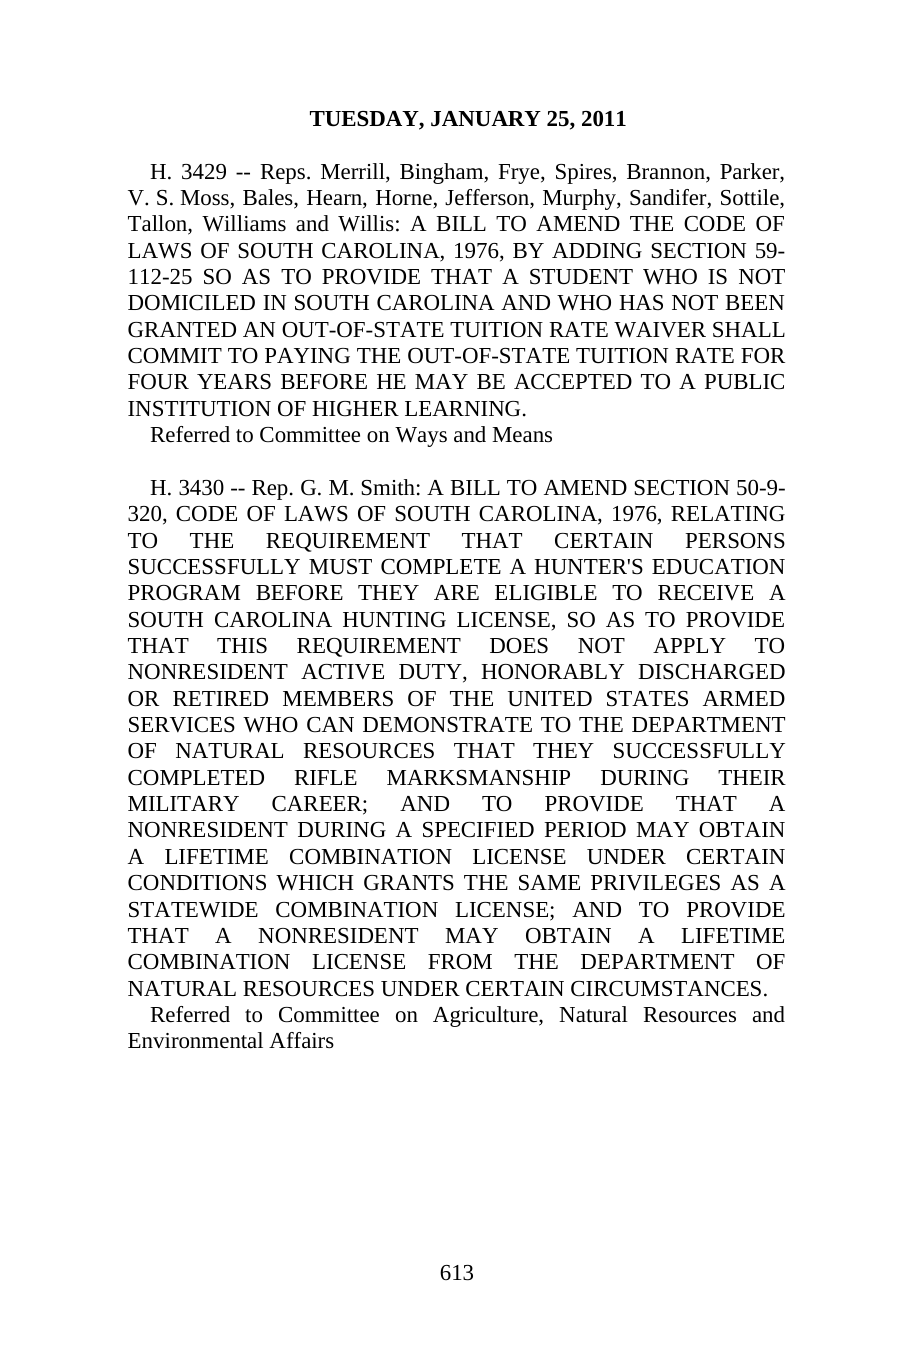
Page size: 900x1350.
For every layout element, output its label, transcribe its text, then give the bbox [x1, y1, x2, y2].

text H. 3429 -- Reps. Merrill, Bingham, Frye, Spires, Brannon, Parker, V. S. Moss, Bales, Hearn, Horne, Jefferson, Murphy, Sandifer, Sottile, Tallon, Williams and Willis: A BILL TO AMEND THE CODE OF LAWS OF SOUTH CAROLINA, 1976, BY ADDING SECTION 59-112-25 SO AS TO PROVIDE THAT A STUDENT WHO IS NOT DOMICILED IN SOUTH CAROLINA AND WHO HAS NOT BEEN GRANTED AN OUT-OF-STATE TUITION RATE WAIVER SHALL COMMIT TO PAYING THE OUT-OF-STATE TUITION RATE FOR FOUR YEARS BEFORE HE MAY BE ACCEPTED TO A PUBLIC INSTITUTION OF HIGHER LEARNING. [127, 158, 786, 421]
text H. 3430 -- Rep. G. M. Smith: A BILL TO AMEND SECTION 50-9-320, CODE OF LAWS OF SOUTH CAROLINA, 1976, RELATING TO THE REQUIREMENT THAT CERTAIN PERSONS SUCCESSFULLY MUST COMPLETE A HUNTER'S EDUCATION PROGRAM BEFORE THEY ARE ELIGIBLE TO RECEIVE A SOUTH CAROLINA HUNTING LICENSE, SO AS TO PROVIDE THAT THIS REQUIREMENT DOES NOT APPLY TO NONRESIDENT ACTIVE DUTY, HONORABLY DISCHARGED OR RETIRED MEMBERS OF THE UNITED STATES ARMED SERVICES WHO CAN DEMONSTRATE TO THE DEPARTMENT OF NATURAL RESOURCES THAT THEY SUCCESSFULLY COMPLETED RIFLE MARKSMANSHIP DURING THEIR MILITARY CAREER; AND TO PROVIDE THAT A NONRESIDENT DURING A SPECIFIED PERIOD MAY OBTAIN A LIFETIME COMBINATION LICENSE UNDER CERTAIN CONDITIONS WHICH GRANTS THE SAME PRIVILEGES AS A STATEWIDE COMBINATION LICENSE; AND TO PROVIDE THAT A NONRESIDENT MAY OBTAIN A LIFETIME COMBINATION LICENSE FROM THE DEPARTMENT OF NATURAL RESOURCES UNDER CERTAIN CIRCUMSTANCES. [127, 474, 786, 1001]
text Referred to Committee on Ways and Means [127, 421, 786, 448]
text Referred to Committee on Agriculture, Natural Resources and Environmental Affairs [127, 1001, 786, 1054]
